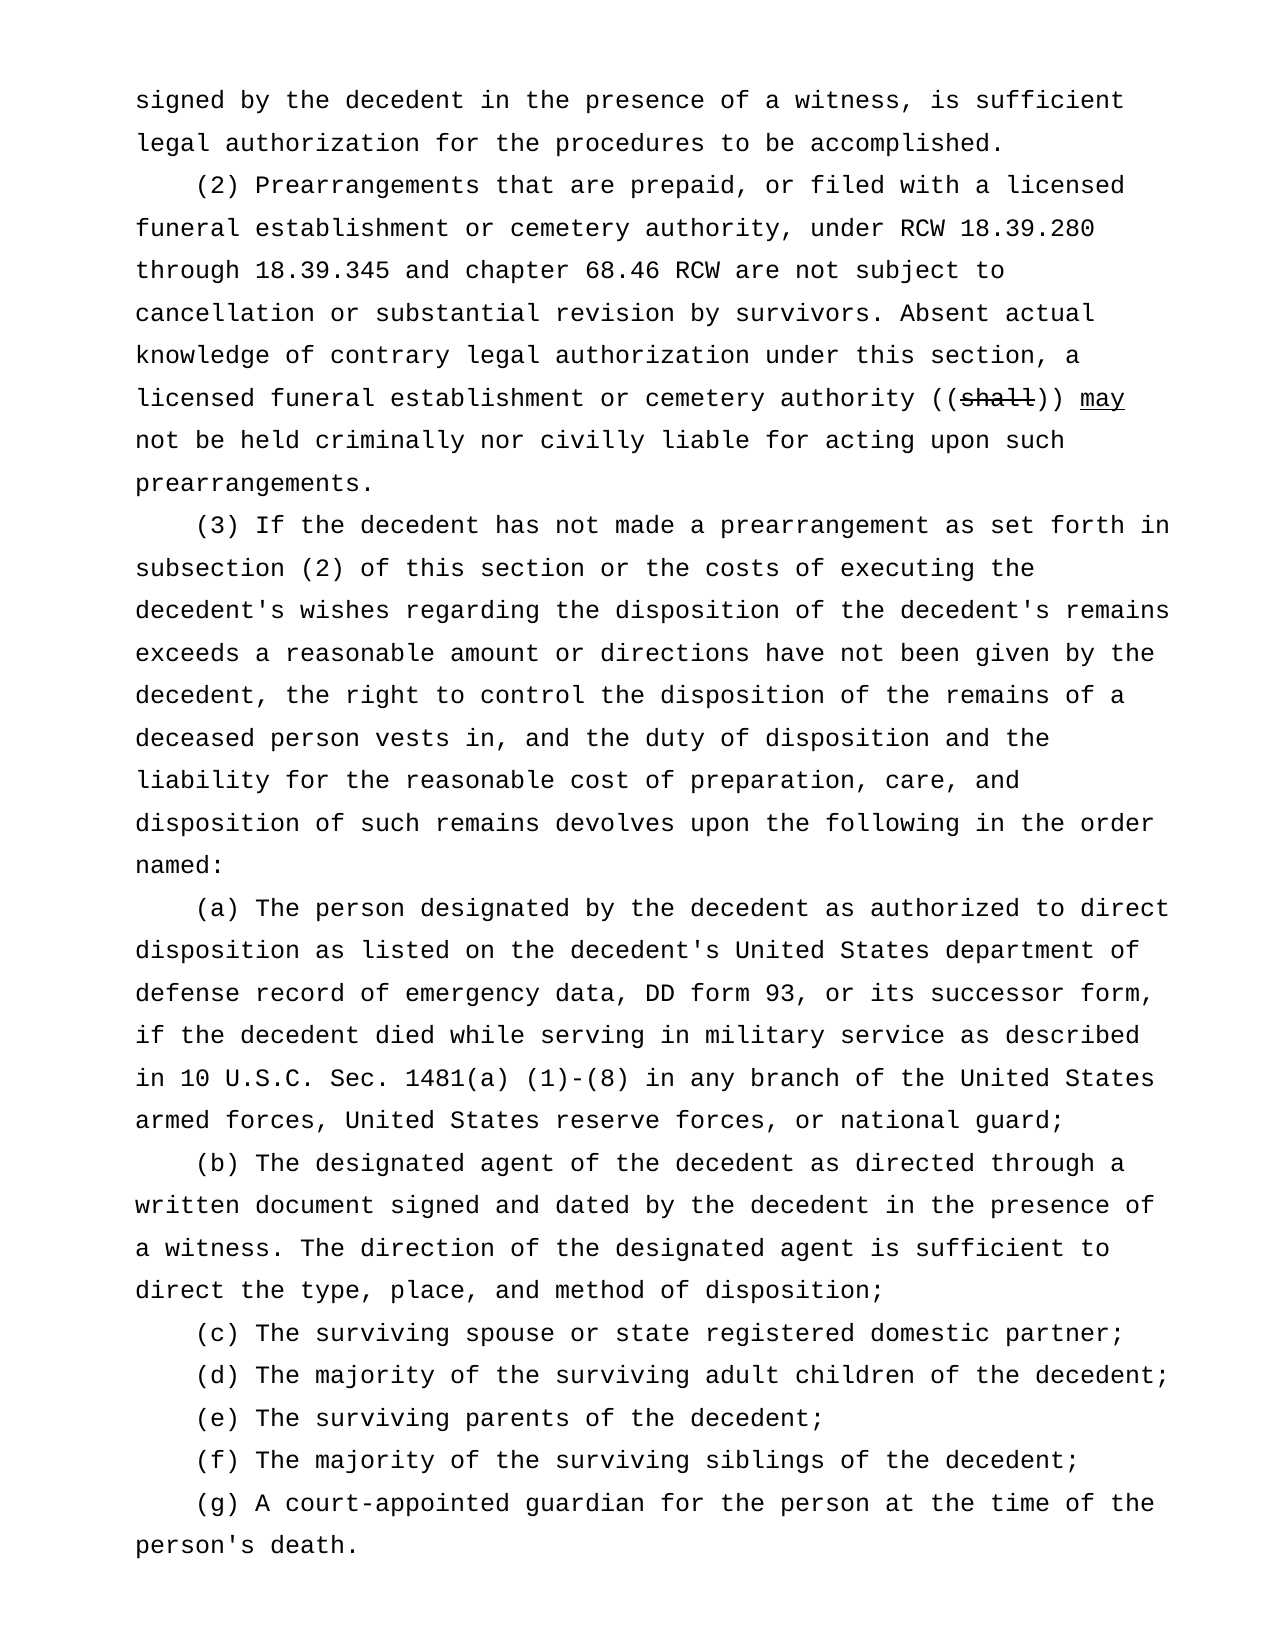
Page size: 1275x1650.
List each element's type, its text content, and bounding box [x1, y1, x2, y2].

text (c) The surviving spouse or state registered domestic partner; [135, 1307, 1170, 1350]
text (e) The surviving parents of the decedent; [135, 1392, 1170, 1435]
text (f) The majority of the surviving siblings of the decedent; [135, 1435, 1170, 1477]
text (3) If the decedent has not made a prearrangement as set forth in subsection (2) of this section or the costs of executing the decedent's wishes regarding the disposition of the decedent's remains exceeds a reasonable amount or directions have not been given by the decedent, the right to control the disposition of the remains of a deceased person vests in, and the duty of disposition and the liability for the reasonable cost of preparation, care, and disposition of such remains devolves upon the following in the order named: [135, 500, 1170, 882]
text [135, 75, 1170, 160]
text (b) The designated agent of the decedent as directed through a written document signed and dated by the decedent in the presence of a witness. The direction of the designated agent is sufficient to direct the type, place, and method of disposition; [135, 1137, 1170, 1307]
text (g) A court-appointed guardian for the person at the time of the person's death. [135, 1477, 1170, 1562]
text (a) The person designated by the decedent as authorized to direct disposition as listed on the decedent's United States department of defense record of emergency data, DD form 93, or its successor form, if the decedent died while serving in military service as described in 10 U.S.C. Sec. 1481(a) (1)-(8) in any branch of the United States armed forces, United States reserve forces, or national guard; [135, 882, 1170, 1137]
text (2) Prearrangements that are prepaid, or filed with a licensed funeral establishment or cemetery authority, under RCW 18.39.280 through 18.39.345 and chapter 68.46 RCW are not subject to cancellation or substantial revision by survivors. Absent actual knowledge of contrary legal authorization under this section, a licensed funeral establishment or cemetery authority ((shall)) may not be held criminally nor civilly liable for acting upon such prearrangements. [135, 160, 1170, 500]
text (d) The majority of the surviving adult children of the decedent; [135, 1350, 1170, 1392]
